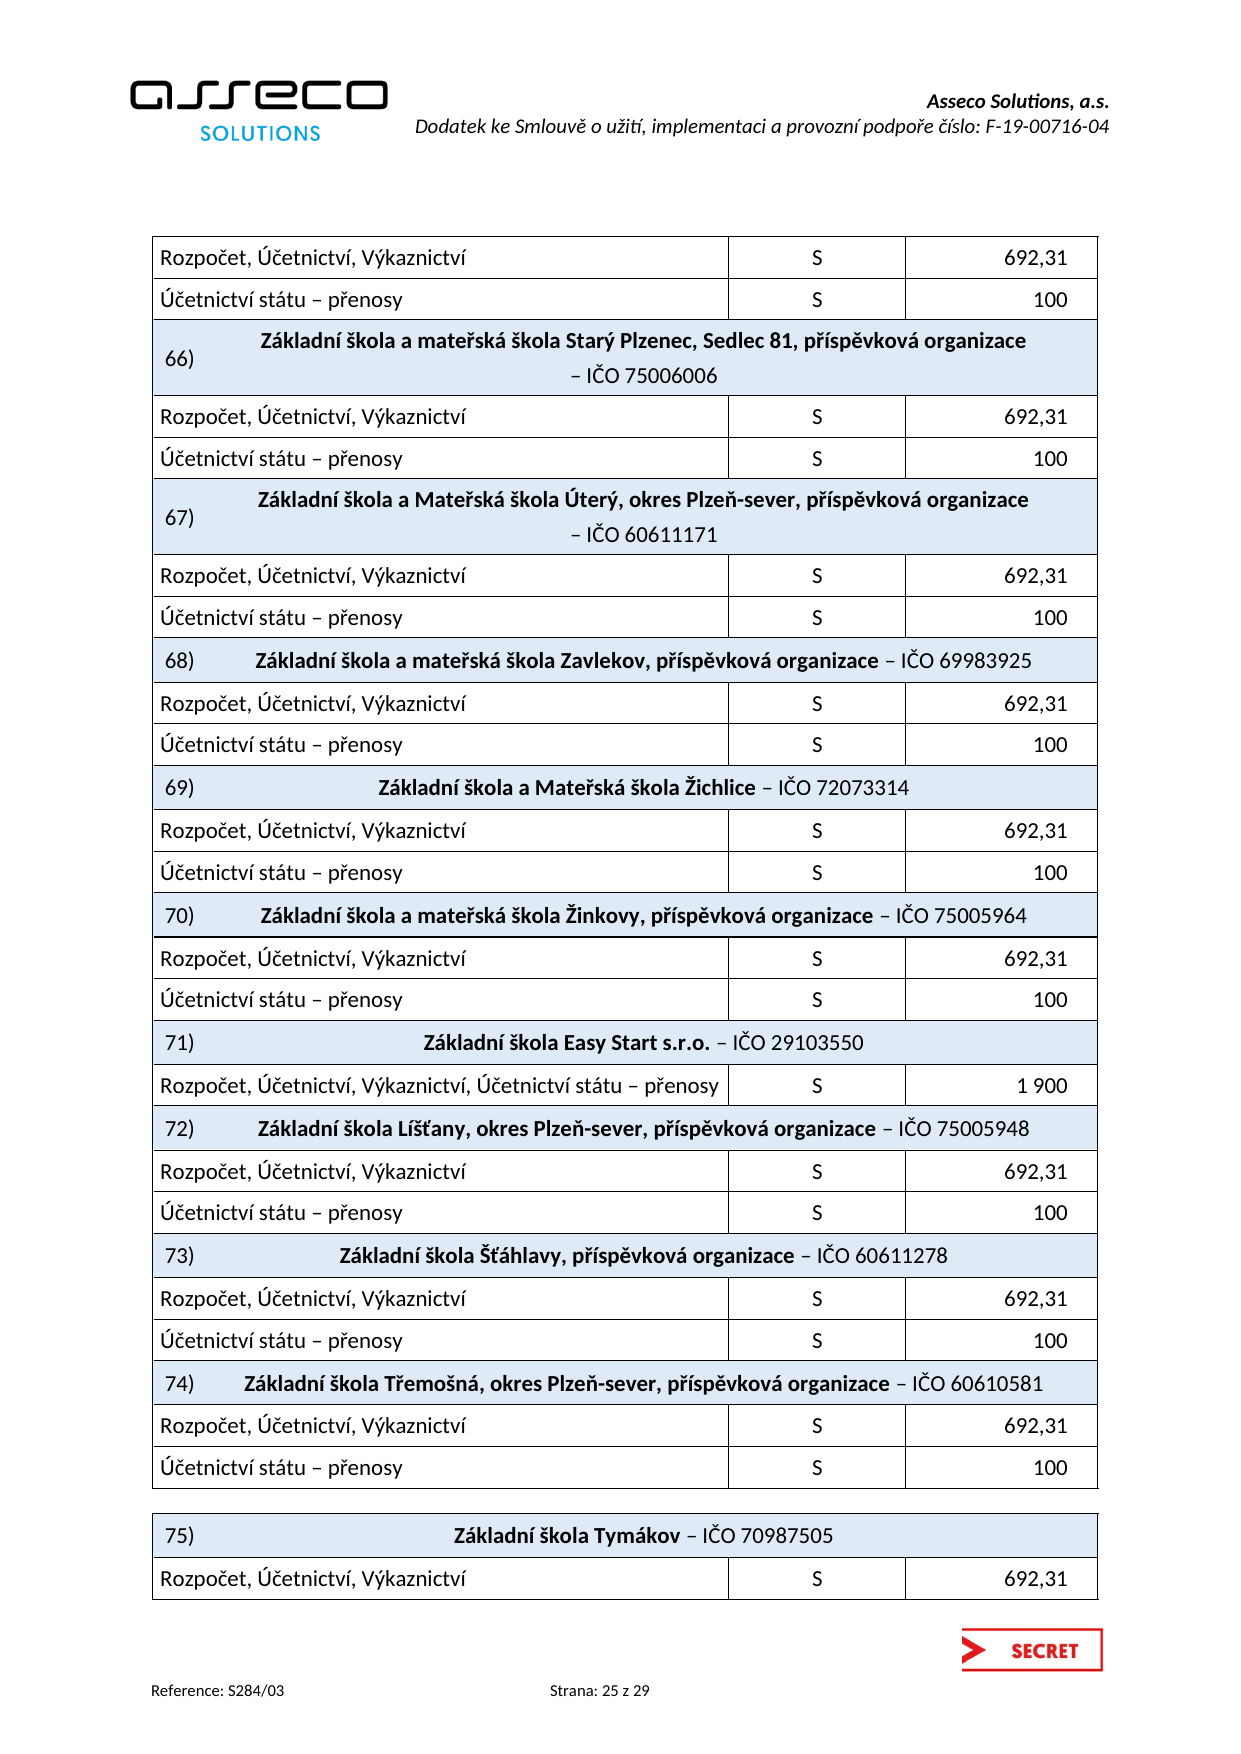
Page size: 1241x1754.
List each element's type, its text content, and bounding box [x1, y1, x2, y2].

table_header Základní škola Tymákov – IČO 70987505 [212, 1514, 1097, 1557]
table_cell Účetnictví státu – přenosy [153, 852, 728, 892]
table_cell Účetnictví státu – přenosy [153, 597, 728, 637]
table_cell Rozpočet, Účetnictví, Výkaznictví [153, 555, 728, 596]
table_cell S [729, 279, 905, 319]
table_cell 74) [153, 1361, 212, 1404]
table_cell S [729, 979, 905, 1019]
table_cell 692,31 [906, 938, 1097, 978]
table_cell Účetnictví státu – přenosy [153, 724, 728, 765]
table_cell Účetnictví státu – přenosy [153, 1192, 728, 1233]
table_cell S [729, 597, 905, 637]
table_cell 692,31 [906, 683, 1097, 723]
table_cell S [729, 1447, 905, 1487]
table_cell 692,31 [906, 396, 1097, 437]
table_cell Rozpočet, Účetnictví, Výkaznictví [153, 810, 728, 851]
table_cell 69) [153, 766, 212, 809]
table_cell Základní škola a mateřská škola Žinkovy, příspěvková organizace – IČO 75005964 [212, 893, 1097, 936]
table_cell S [729, 1065, 905, 1105]
table_cell 692,31 [906, 1278, 1097, 1318]
table_cell 100 [906, 1192, 1097, 1233]
table_cell 692,31 [906, 1405, 1097, 1446]
table_cell Základní škola a mateřská škola Zavlekov, příspěvková organizace – IČO 69983925 [212, 638, 1097, 682]
table_cell S [729, 810, 905, 851]
table_cell 100 [906, 279, 1097, 319]
table_cell 100 [906, 438, 1097, 478]
table_cell Účetnictví státu – přenosy [153, 979, 728, 1019]
table_cell S [729, 396, 905, 437]
table_cell 72) [153, 1106, 212, 1149]
table_cell S [729, 1558, 905, 1598]
table_cell Základní škola a Mateřská škola Žichlice – IČO 72073314 [212, 766, 1097, 809]
table_cell Rozpočet, Účetnictví, Výkaznictví [153, 1151, 728, 1191]
table_cell Účetnictví státu – přenosy [153, 279, 728, 319]
table_cell Rozpočet, Účetnictví, Výkaznictví [153, 1405, 728, 1446]
table_cell 71) [153, 1021, 212, 1064]
table_cell S [729, 1278, 905, 1318]
table_cell 692,31 [906, 555, 1097, 596]
table_cell 692,31 [906, 1558, 1097, 1598]
table_cell S [729, 852, 905, 892]
table_header 75) [153, 1514, 212, 1557]
table_cell S [729, 1192, 905, 1233]
picture [130, 80, 388, 141]
table_cell S [729, 1320, 905, 1360]
table_cell Rozpočet, Účetnictví, Výkaznictví, Účetnictví státu – přenosy [153, 1065, 728, 1105]
table_cell 100 [906, 1320, 1097, 1360]
table_cell 692,31 [906, 810, 1097, 851]
table_cell Rozpočet, Účetnictví, Výkaznictví [153, 1558, 728, 1598]
table_cell S [729, 1405, 905, 1446]
table_cell Rozpočet, Účetnictví, Výkaznictví [153, 396, 728, 437]
table_cell 67) [153, 479, 212, 554]
table_cell Základní škola Líšťany, okres Plzeň-sever, příspěvková organizace – IČO 75005948 [212, 1106, 1097, 1149]
table_cell Základní škola a mateřská škola Starý Plzenec, Sedlec 81, příspěvková organizace – IČO 75006006 [212, 320, 1097, 395]
table_cell Rozpočet, Účetnictví, Výkaznictví [153, 237, 728, 278]
table_cell S [729, 237, 905, 278]
table_cell 692,31 [906, 1151, 1097, 1191]
table_cell S [729, 438, 905, 478]
table_cell 692,31 [906, 237, 1097, 278]
table_cell Rozpočet, Účetnictví, Výkaznictví [153, 937, 728, 978]
table_cell 70) [153, 893, 212, 936]
picture [298, 133, 303, 141]
table_cell 1 900 [906, 1065, 1097, 1105]
table_cell S [729, 683, 905, 723]
table_cell S [729, 1151, 905, 1191]
table_cell 73) [153, 1234, 212, 1277]
table_cell Účetnictví státu – přenosy [153, 438, 728, 478]
table_cell 100 [906, 852, 1097, 892]
picture [216, 128, 225, 138]
table_cell Základní škola Třemošná, okres Plzeň-sever, příspěvková organizace – IČO 60610581 [212, 1361, 1097, 1404]
picture [962, 1620, 1111, 1680]
table_cell S [729, 938, 905, 978]
table_cell Rozpočet, Účetnictví, Výkaznictví [153, 683, 728, 723]
picture [279, 128, 288, 138]
table_cell 100 [906, 597, 1097, 637]
table_cell 100 [906, 979, 1097, 1019]
table_cell 100 [906, 1447, 1097, 1487]
table_cell Základní škola Šťáhlavy, příspěvková organizace – IČO 60611278 [212, 1234, 1097, 1277]
table_cell Účetnictví státu – přenosy [153, 1447, 728, 1487]
table_cell Rozpočet, Účetnictví, Výkaznictví [153, 1278, 728, 1318]
table_cell Základní škola Easy Start s.r.o. – IČO 29103550 [212, 1021, 1097, 1064]
table_cell S [729, 555, 905, 596]
table_cell 68) [153, 638, 212, 682]
table_cell Základní škola a Mateřská škola Úterý, okres Plzeň-sever, příspěvková organizace – IČO 60611171 [212, 479, 1097, 554]
table_cell 66) [153, 320, 212, 395]
table_cell S [729, 724, 905, 765]
table_cell Účetnictví státu – přenosy [153, 1320, 728, 1360]
table_cell 100 [906, 724, 1097, 765]
